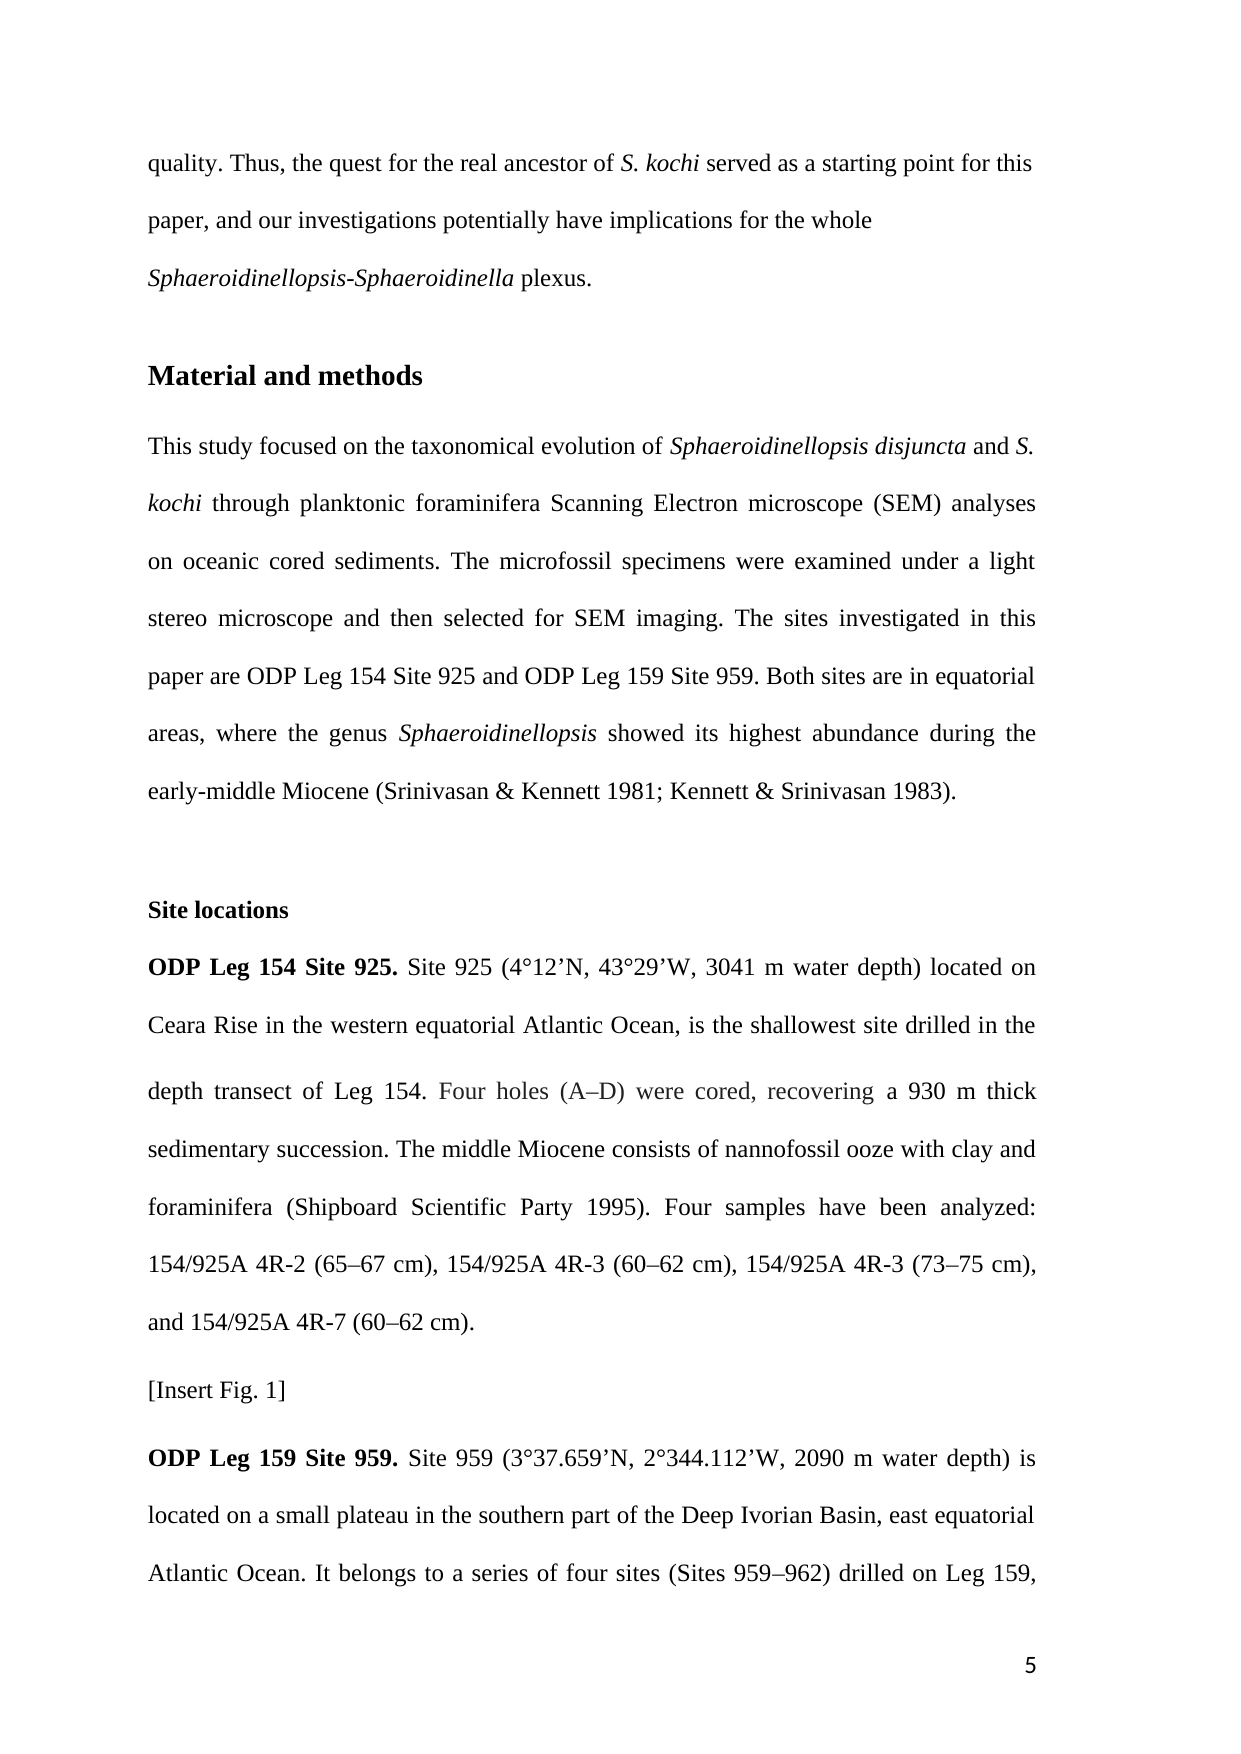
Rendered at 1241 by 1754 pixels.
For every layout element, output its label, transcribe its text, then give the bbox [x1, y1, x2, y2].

subtitle Material and methods [148, 358, 978, 391]
text [Insert Fig. 1] [148, 1375, 1037, 1404]
subtitle Site locations [148, 895, 1037, 924]
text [148, 1443, 1037, 1587]
text ODP Leg 154 Site 925. Site 925 (4°12’N, 43°29’W, 3041 m water depth) located on Ceara Rise in the western equatorial Atlantic Ocean, is the shallowest site drilled in the depth transect of Leg 154. Four holes (A–D) were cored, recovering a 930 m thick sedimentary succession. The middle Miocene consists of nannofossil ooze with clay and foraminifera (Shipboard Scientific Party 1995). Four samples have been analyzed: 154/925A 4R-2 (65–67 cm), 154/925A 4R-3 (60–62 cm), 154/925A 4R-3 (73–75 cm), and 154/925A 4R-7 (60–62 cm). [148, 952, 1037, 1336]
text This study focused on the taxonomical evolution of Sphaeroidinellopsis disjuncta and S. kochi through planktonic foraminifera Scanning Electron microscope (SEM) analyses on oceanic cored sediments. The microfossil specimens were examined under a light stereo microscope and then selected for SEM imaging. The sites investigated in this paper are ODP Leg 154 Site 925 and ODP Leg 159 Site 959. Both sites are in equatorial areas, where the genus Sphaeroidinellopsis showed its highest abundance during the early-middle Miocene (Srinivasan & Kennett 1981; Kennett & Srinivasan 1983). [148, 431, 1037, 804]
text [148, 148, 1037, 291]
